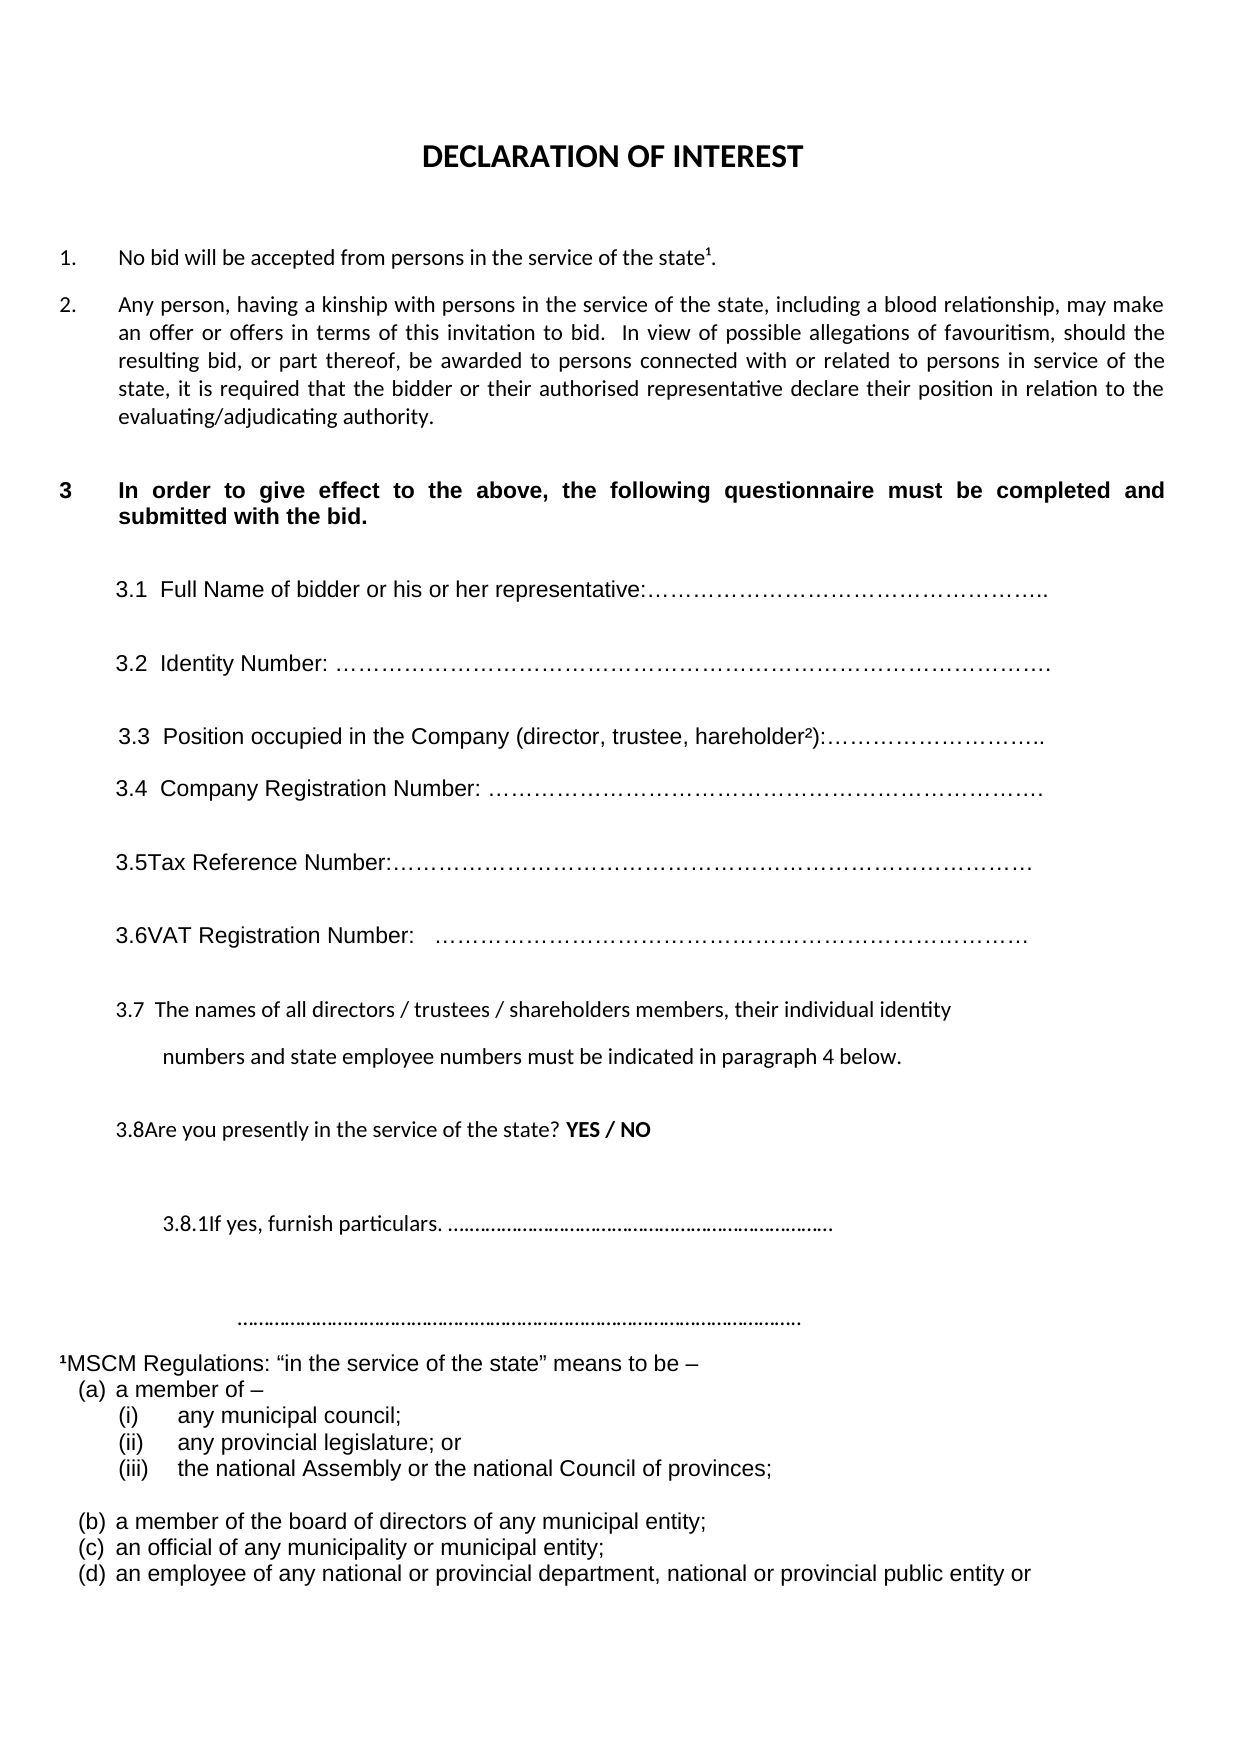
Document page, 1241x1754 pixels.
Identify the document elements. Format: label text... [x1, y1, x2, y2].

list a member of the board of directors of any municipal entity; [78, 1508, 1167, 1534]
text 3.6VAT Registration Number: …………………………………………………………………… [59, 922, 1167, 948]
text 1. No bid will be accepted from persons in the service of the state¹. [59, 243, 1167, 271]
text 3.7 The names of all directors / trustees / shareholders members, their individual identity [115, 995, 1167, 1023]
text 3.2 Identity Number: …………………………………………………………………………………. [115, 649, 1167, 676]
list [78, 1560, 1167, 1587]
text numbers and state employee numbers must be indicated in paragraph 4 below. [162, 1042, 1167, 1070]
text 3.1 Full Name of bidder or his or her representative:…………………………………………….. [115, 576, 1167, 603]
text 3.8.1If yes, furnish particulars. ….…………………………………………………………… [162, 1209, 1167, 1237]
list Any person, having a kinship with persons in the service of the state, including a blood relationship, may make an offer or offers in terms of this invitation to bid. In view of possible allegations of favouritism, should the resulting bid, or part thereof, be awarded to persons connected with or related to persons in service of the state, it is required that the bidder or their authorised representative declare their position in relation to the evaluating/adjudicating authority. [59, 290, 1167, 430]
text 3 In order to give effect to the above, the following questionnaire must be completed and submitted with the bid. [59, 477, 1167, 529]
list an official of any municipality or municipal entity; [78, 1534, 1167, 1560]
list any provincial legislature; or [118, 1429, 1167, 1455]
text ¹MSCM Regulations: “in the service of the state” means to be – [59, 1349, 1167, 1376]
text …………………………………………………………………………………………….. [228, 1303, 1167, 1331]
list the national Assembly or the national Council of provinces; [118, 1455, 1167, 1481]
text 3.8Are you presently in the service of the state? YES / NO [59, 1115, 1167, 1143]
text DECLARATION OF INTEREST [59, 135, 1167, 176]
text 3.4 Company Registration Number: ………………………………………………………………. [115, 775, 1167, 802]
list any municipal council; [118, 1402, 1167, 1429]
text 3.3 Position occupied in the Company (director, trustee, hareholder²):……………………….. [59, 723, 1167, 749]
text 3.5Tax Reference Number:………………………………………………………………………… [115, 849, 1167, 875]
list a member of – [78, 1376, 1167, 1402]
